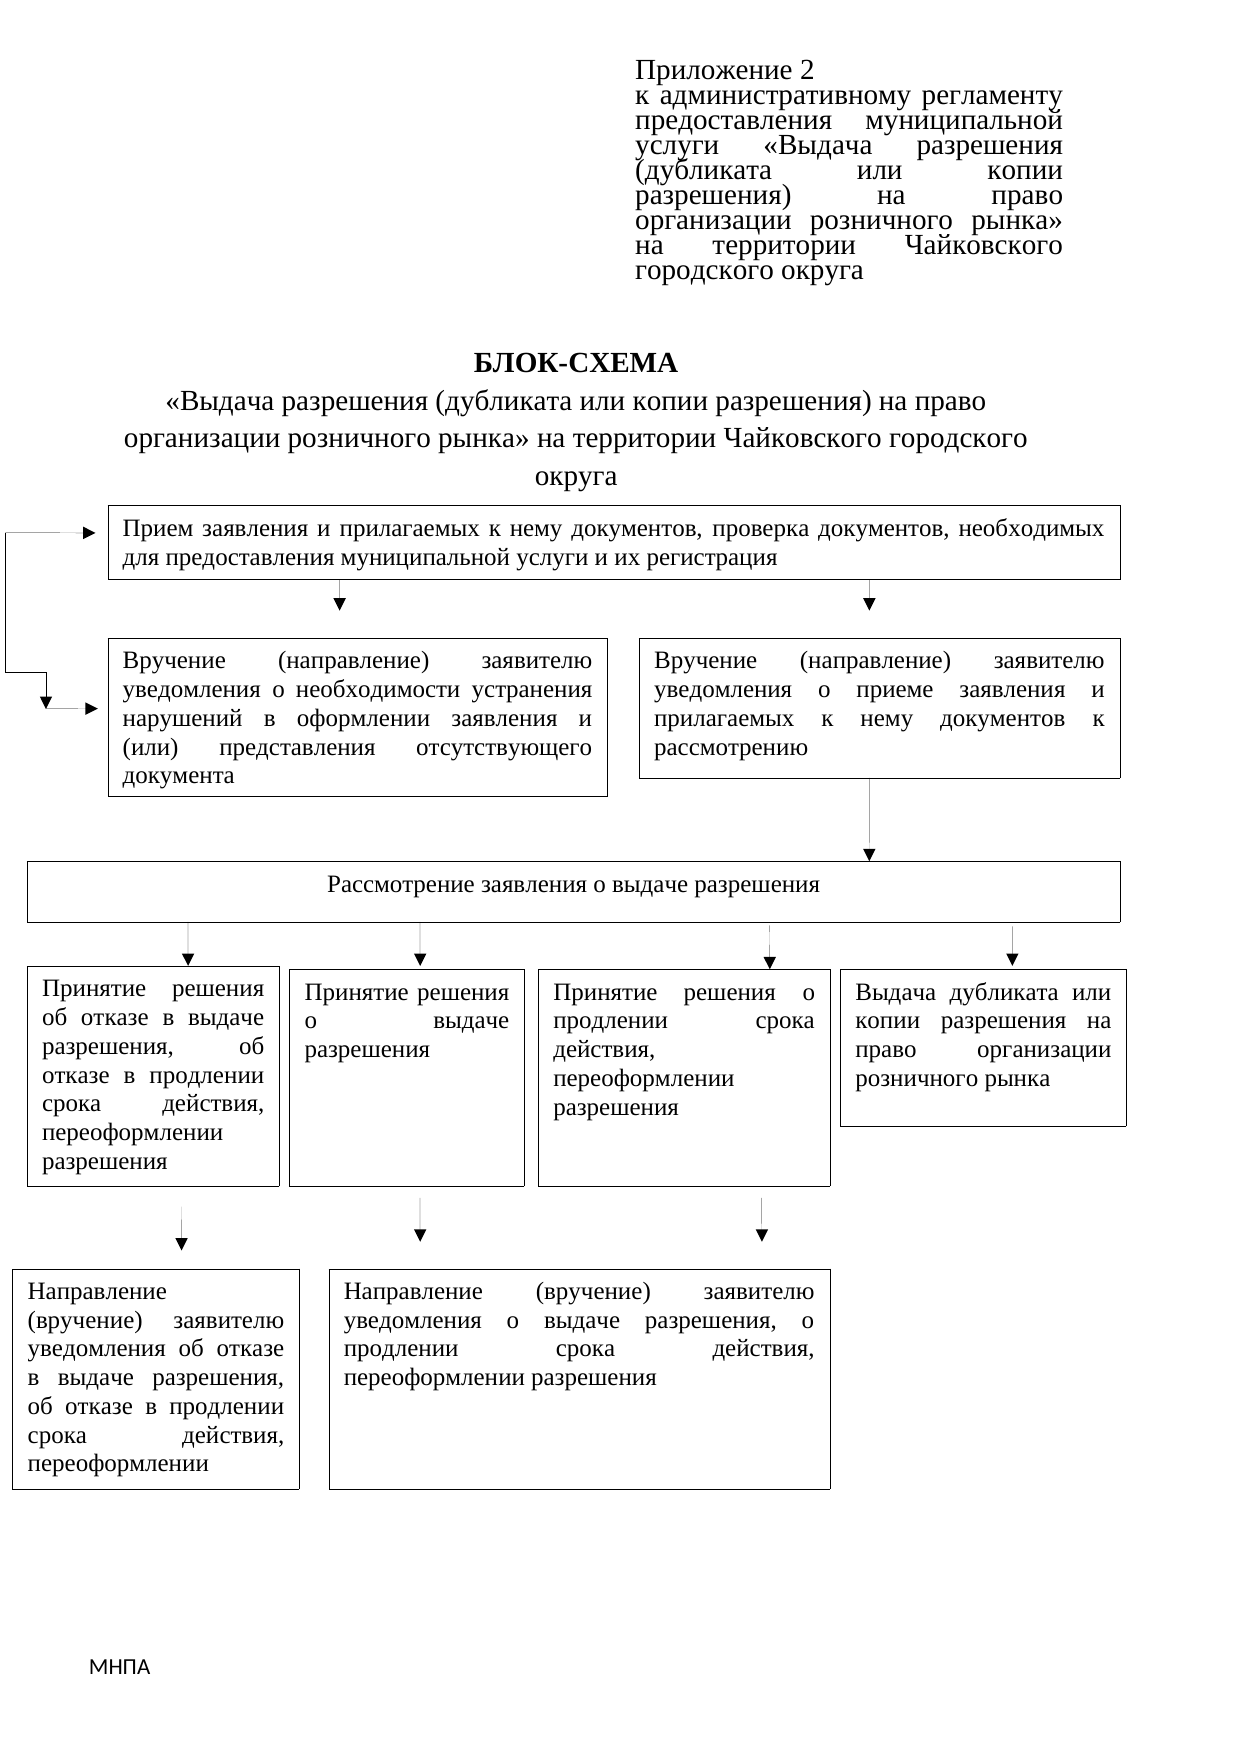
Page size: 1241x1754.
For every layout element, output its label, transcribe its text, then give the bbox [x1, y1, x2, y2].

text БЛОК-СХЕМА [89, 342, 1063, 380]
text Приложение 2 [635, 59, 1063, 84]
text к административному регламенту предоставления муниципальной услуги «Выдача разрешения (дубликата или копии разрешения) на право организации розничного рынка» на территории Чайковского городского округа [635, 84, 1063, 284]
text «Выдача разрешения (дубликата или копии разрешения) на право организации розничного рынка» на территории Чайковского городского округа [89, 380, 1063, 492]
